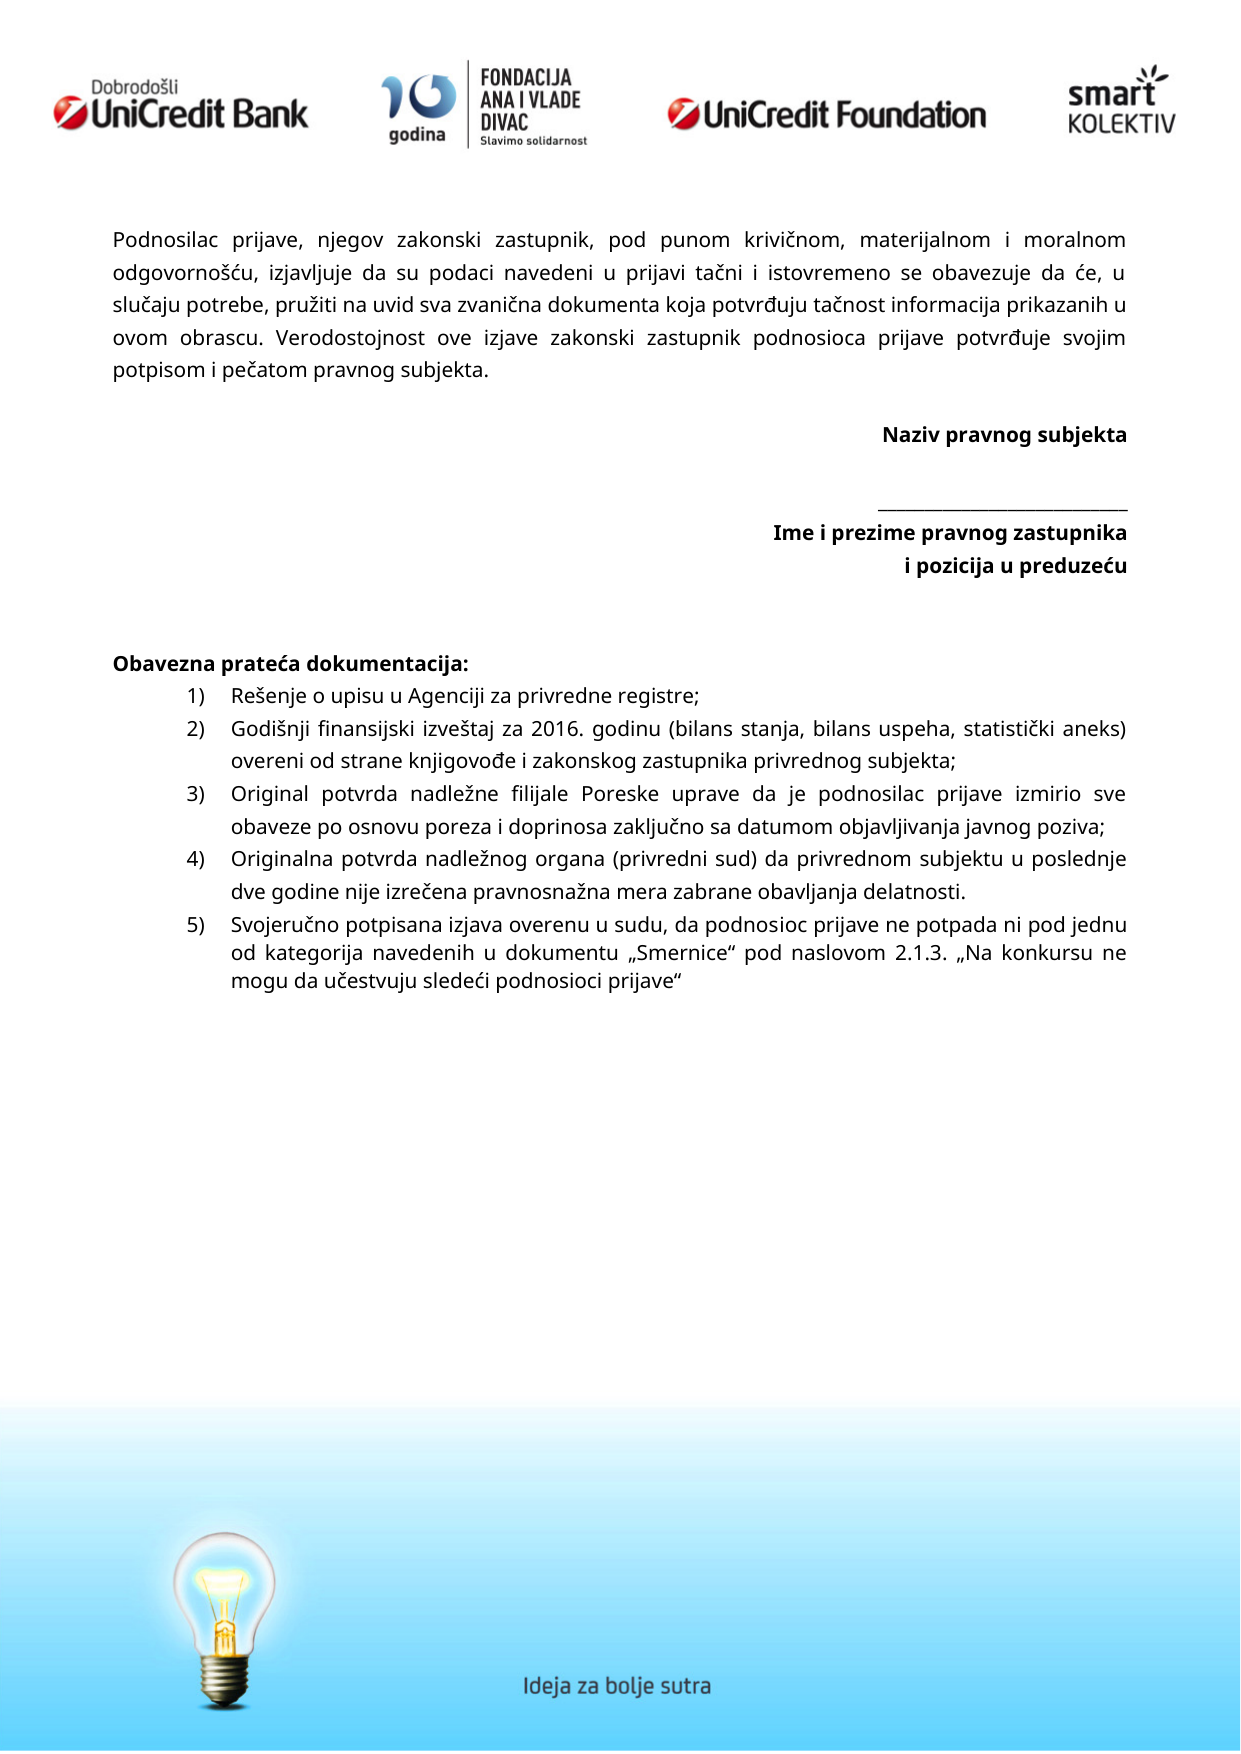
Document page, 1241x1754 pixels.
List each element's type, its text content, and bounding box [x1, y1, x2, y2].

text Obavezna prateća dokumentacija: [112, 649, 1128, 677]
list Original potvrda nadležne filijale Poreske uprave da je podnosilac prijave izmirio sve obaveze po osnovu poreza i doprinosa zaključno sa datumom objavljivanja javnog poziva; [186, 779, 1128, 840]
text i pozicija u preduzeću [112, 551, 1128, 579]
list Svojeručno potpisana izjava overenu u sudu, da podnosioc prijave ne potpada ni pod jednu od kategorija navedenih u dokumentu „Smernice“ pod naslovom 2.1.3. „Na konkursu ne mogu da učestvuju sledeći podnosioci prijave“ [186, 910, 1128, 995]
text ___________________________ [112, 486, 1128, 514]
picture [0, 0, 1241, 1751]
list Originalna potvrda nadležnog organa (privredni sud) da privrednom subjektu u poslednje dve godine nije izrečena pravnosnažna mera zabrane obavljanja delatnosti. [186, 844, 1128, 906]
text Ime i prezime pravnog zastupnika [112, 518, 1128, 547]
list Godišnji finansijski izveštaj za 2016. godinu (bilans stanja, bilans uspeha, statistički aneks) overeni od strane knjigovođe i zakonskog zastupnika privrednog subjekta; [186, 714, 1128, 775]
text Podnosilac prijave, njegov zakonski zastupnik, pod punom krivičnom, materijalnom i moralnom odgovornošću, izjavljuje da su podaci navedeni u prijavi tačni i istovremeno se obavezuje da će, u slučaju potrebe, pružiti na uvid sva zvanična dokumenta koja potvrđuju tačnost informacija prikazanih u ovom obrascu. Verodostojnost ove izjave zakonski zastupnik podnosioca prijave potvrđuje svojim potpisom i pečatom pravnog subjekta. [112, 225, 1128, 384]
list Rešenje o upisu u Agenciji za privredne registre; [186, 681, 1128, 710]
text Naziv pravnog subjekta [112, 421, 1128, 449]
